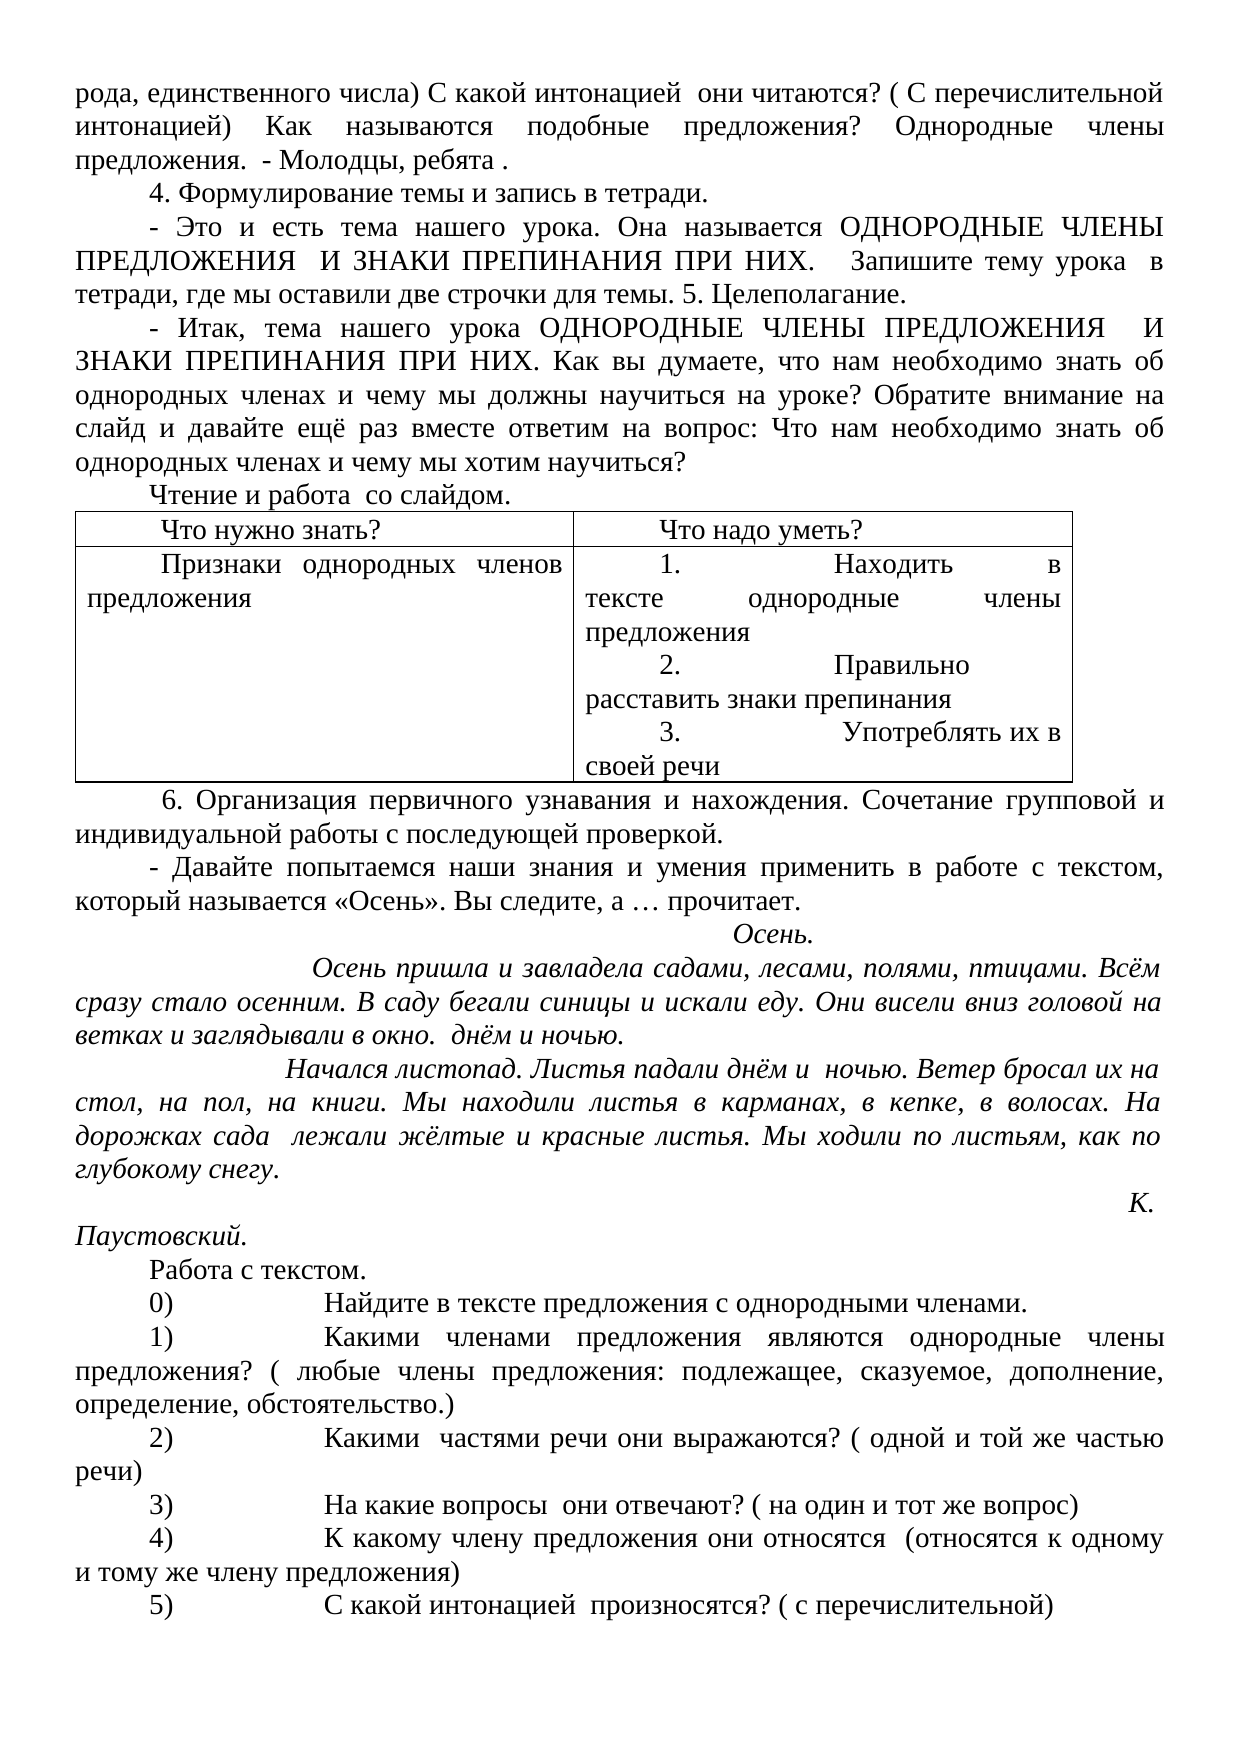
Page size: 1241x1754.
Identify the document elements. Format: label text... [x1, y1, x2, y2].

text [75, 75, 1165, 176]
text К. Паустовский. [75, 1185, 1165, 1252]
text Начался листопад. Листья падали днём и ночью. Ветер бросал их на стол, на пол, на книги. Мы находили листья в карманах, в кепке, в волосах. На дорожках сада лежали жёлтые и красные листья. Мы ходили по листьям, как по глубокому снегу. [75, 1051, 1165, 1185]
list Найдите в тексте предложения с однородными членами. [75, 1286, 1165, 1319]
text Чтение и работа со слайдом. [75, 477, 1165, 511]
text 6. Организация первичного узнавания и нахождения. Сочетание групповой и индивидуальной работы с последующей проверкой. [75, 782, 1165, 849]
list На какие вопросы они отвечают? ( на один и тот же вопрос) [75, 1487, 1165, 1520]
table_cell Находить в тексте однородные члены предложения Правильно расставить знаки препинания Употреблять их в своей речи [574, 547, 1072, 781]
list К какому члену предложения они относятся (относятся к одному и тому же члену предложения) [75, 1520, 1165, 1587]
text Работа с текстом. [75, 1252, 1165, 1286]
list Какими членами предложения являются однородные члены предложения? ( любые члены предложения: подлежащее, сказуемое, дополнение, определение, обстоятельство.) [75, 1319, 1165, 1420]
text Осень. [75, 917, 1165, 950]
text - Итак, тема нашего урока ОДНОРОДНЫЕ ЧЛЕНЫ ПРЕДЛОЖЕНИЯ И ЗНАКИ ПРЕПИНАНИЯ ПРИ НИХ. Как вы думаете, что нам необходимо знать об однородных членах и чему мы должны научиться на уроке? Обратите внимание на слайд и давайте ещё раз вместе ответим на вопрос: Что нам необходимо знать об однородных членах и чему мы хотим научиться? [75, 310, 1165, 477]
table_header Что надо уметь? [574, 512, 1072, 546]
table_header Что нужно знать? [76, 512, 573, 546]
text - Давайте попытаемся наши знания и умения применить в работе с текстом, который называется «Осень». Вы следите, а … прочитает. [75, 849, 1165, 917]
text - Это и есть тема нашего урока. Она называется ОДНОРОДНЫЕ ЧЛЕНЫ ПРЕДЛОЖЕНИЯ И ЗНАКИ ПРЕПИНАНИЯ ПРИ НИХ. Запишите тему урока в тетради, где мы оставили две строчки для темы. 5. Целеполагание. [75, 209, 1165, 310]
list Какими частями речи они выражаются? ( одной и той же частью речи) [75, 1420, 1165, 1487]
text Осень пришла и завладела садами, лесами, полями, птицами. Всём сразу стало осенним. В саду бегали синицы и искали еду. Они висели вниз головой на ветках и заглядывали в окно. днём и ночью. [75, 950, 1165, 1051]
table_cell Признаки однородных членов предложения [76, 547, 573, 781]
text 4. Формулирование темы и запись в тетради. [75, 176, 1165, 209]
list С какой интонацией произносятся? ( с перечислительной) [75, 1587, 1165, 1621]
